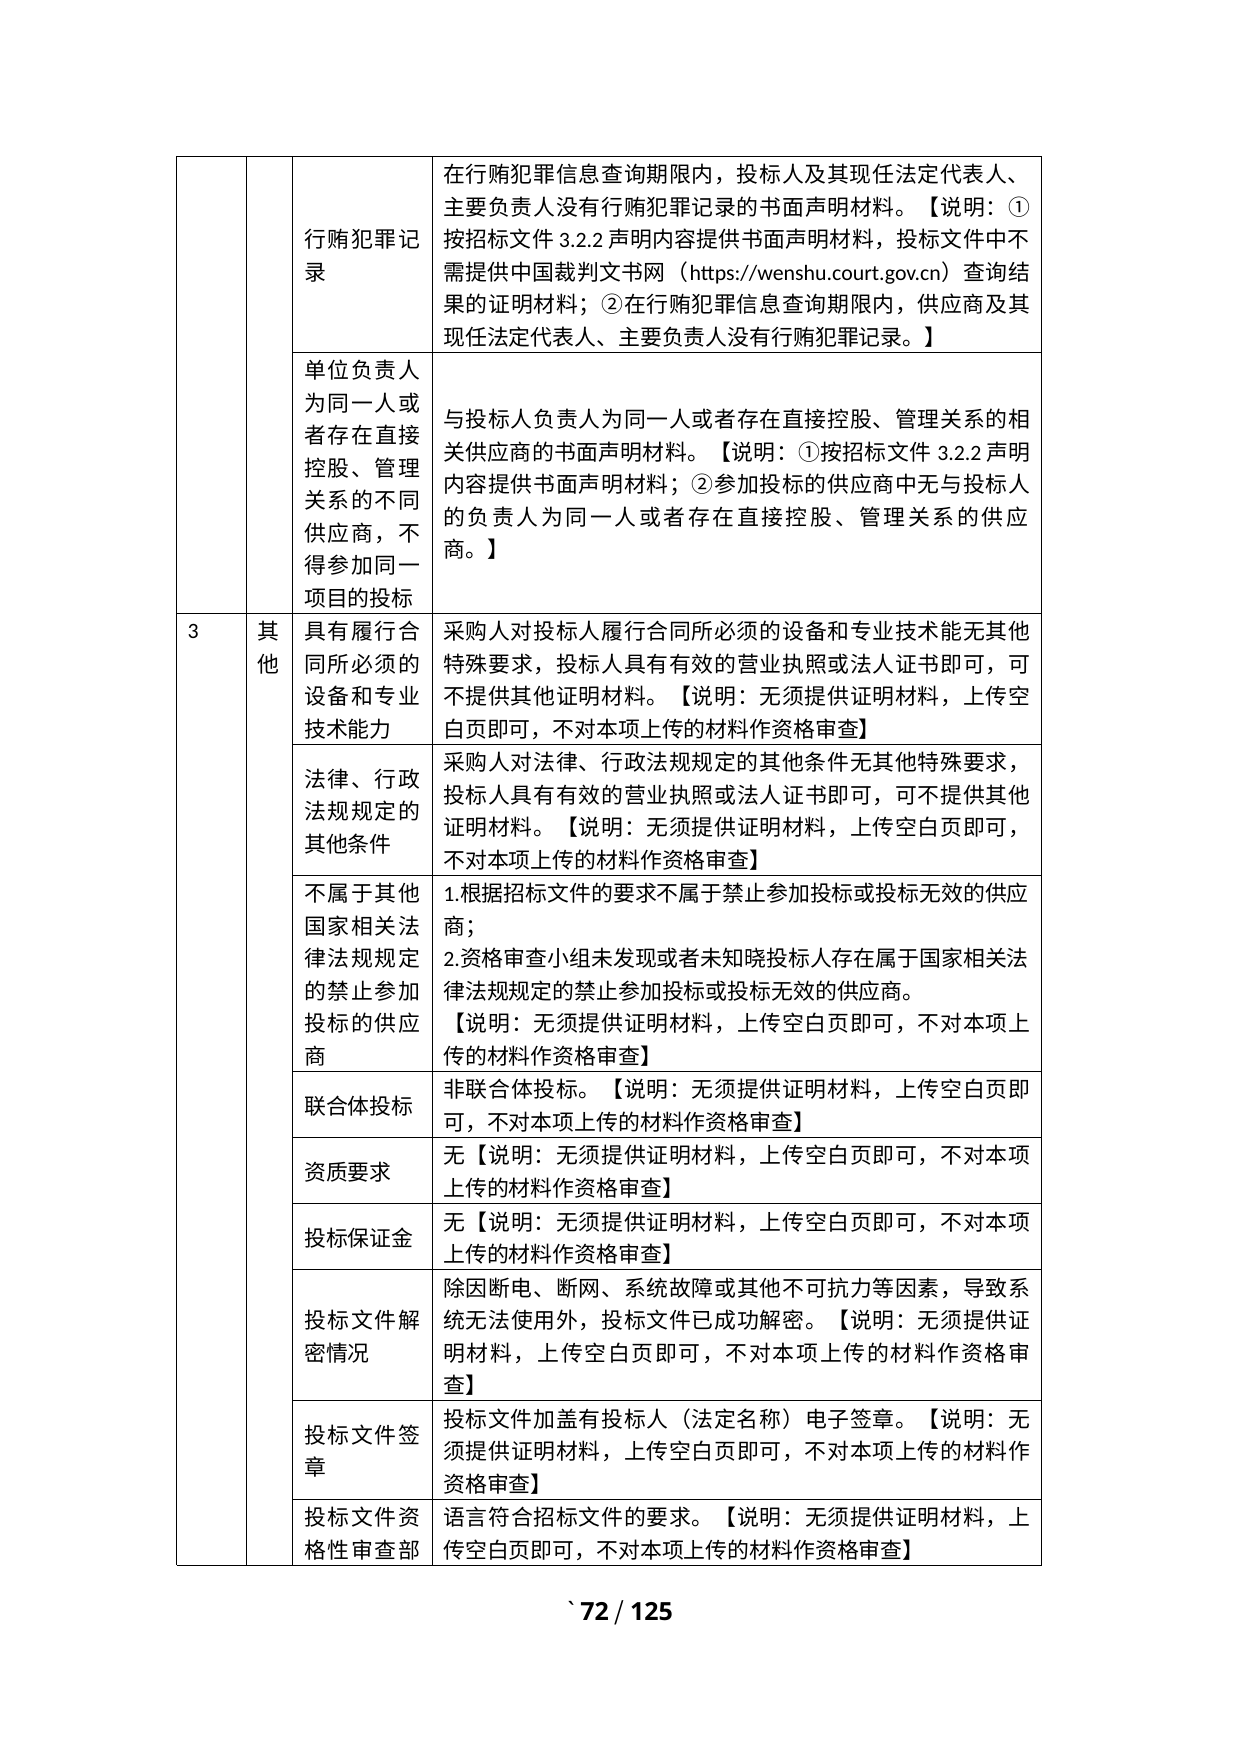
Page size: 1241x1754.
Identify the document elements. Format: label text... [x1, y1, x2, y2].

table_cell 投标保证金 [293, 1204, 432, 1269]
table_cell 1.根据招标文件的要求不属于禁止参加投标或投标无效的供应商； 2.资格审查小组未发现或者未知晓投标人存在属于国家相关法律法规规定的禁止参加投标或投标无效的供应商。 【说明：无须提供证明材料，上传空白页即可，不对本项上传的材料作资格审查】 [433, 876, 1041, 1071]
table_cell 法律、行政法规规定的其他条件 [293, 745, 432, 875]
table_cell 投标文件资格性审查部分的语言 [293, 1500, 432, 1565]
table_cell 无【说明：无须提供证明材料，上传空白页即可，不对本项上传的材料作资格审查】 [433, 1204, 1041, 1269]
table_cell 采购人对投标人履行合同所必须的设备和专业技术能无其他特殊要求，投标人具有有效的营业执照或法人证书即可，可不提供其他证明材料。【说明：无须提供证明材料，上传空白页即可，不对本项上传的材料作资格审查】 [433, 614, 1041, 744]
table_cell 与投标人负责人为同一人或者存在直接控股、管理关系的相关供应商的书面声明材料。【说明：①按招标文件3.2.2声明内容提供书面声明材料；②参加投标的供应商中无与投标人的负责人为同一人或者存在直接控股、管理关系的供应商。】 [433, 353, 1041, 613]
table_cell 单位负责人为同一人或者存在直接控股、管理关系的不同供应商，不得参加同一项目的投标 [293, 353, 432, 613]
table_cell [433, 1500, 1041, 1565]
table_cell 具有履行合同所必须的设备和专业技术能力 [293, 614, 432, 744]
table_cell 采购人对法律、行政法规规定的其他条件无其他特殊要求，投标人具有有效的营业执照或法人证书即可，可不提供其他证明材料。【说明：无须提供证明材料，上传空白页即可，不对本项上传的材料作资格审查】 [433, 745, 1041, 875]
table_cell 资质要求 [293, 1138, 432, 1203]
table_cell 投标文件加盖有投标人（法定名称）电子签章。【说明：无须提供证明材料，上传空白页即可，不对本项上传的材料作资格审查】 [433, 1401, 1041, 1499]
table_cell 3 [177, 614, 246, 1565]
table_cell 投标文件解密情况 [293, 1270, 432, 1400]
table_cell 行贿犯罪记录 [293, 157, 432, 352]
table_cell 不属于其他国家相关法律法规规定的禁止参加投标的供应商 [293, 876, 432, 1071]
table_cell 在行贿犯罪信息查询期限内，投标人及其现任法定代表人、主要负责人没有行贿犯罪记录的书面声明材料。【说明：①按招标文件3.2.2声明内容提供书面声明材料，投标文件中不需提供中国裁判文书网（https://wenshu.court.gov.cn）查询结果的证明材料；②在行贿犯罪信息查询期限内，供应商及其现任法定代表人、主要负责人没有行贿犯罪记录。】 [433, 157, 1041, 352]
table_cell 投标文件签章 [293, 1401, 432, 1499]
table_cell 无【说明：无须提供证明材料，上传空白页即可，不对本项上传的材料作资格审查】 [433, 1138, 1041, 1203]
table_cell 其他 [247, 614, 292, 1565]
table_cell 除因断电、断网、系统故障或其他不可抗力等因素，导致系统无法使用外，投标文件已成功解密。【说明：无须提供证明材料，上传空白页即可，不对本项上传的材料作资格审查】 [433, 1270, 1041, 1400]
table_cell 非联合体投标。【说明：无须提供证明材料，上传空白页即可，不对本项上传的材料作资格审查】 [433, 1072, 1041, 1137]
table_cell 联合体投标 [293, 1072, 432, 1137]
